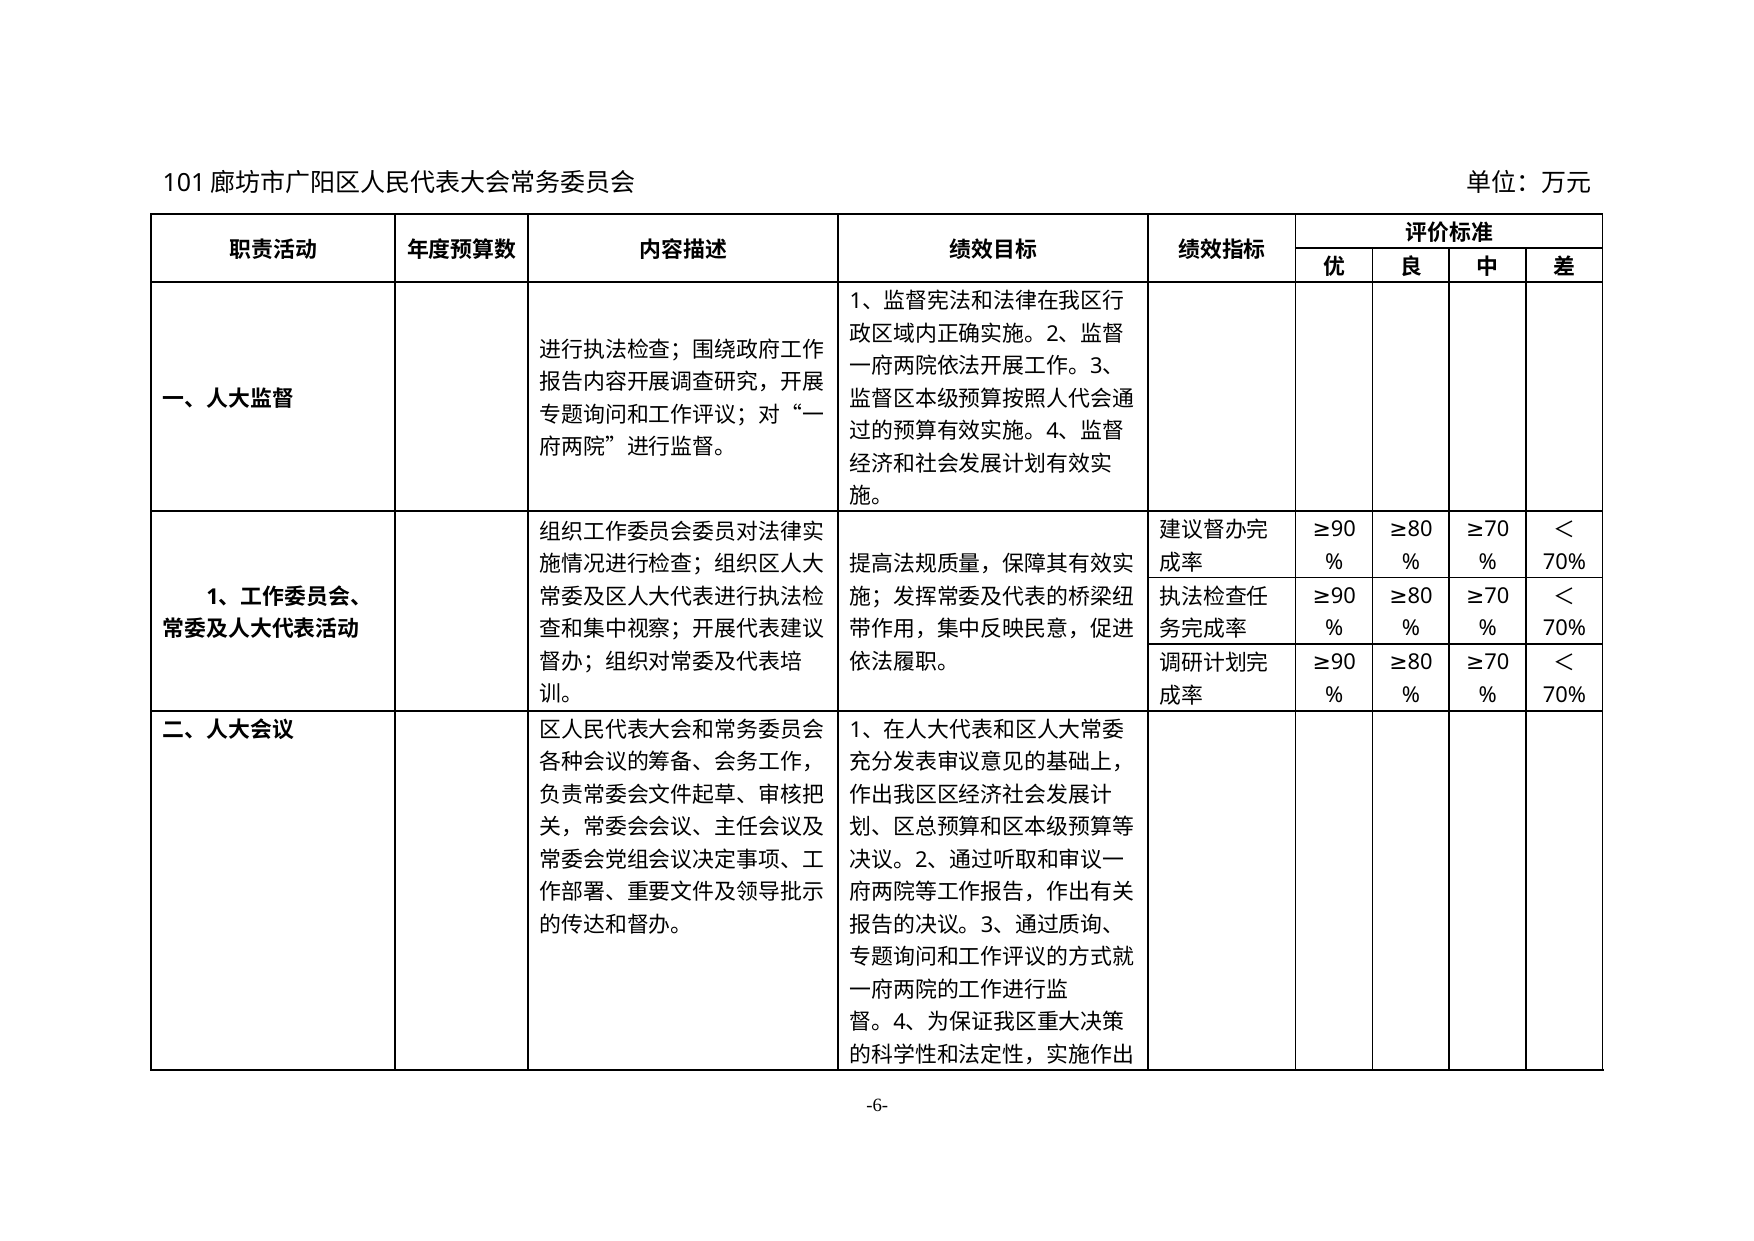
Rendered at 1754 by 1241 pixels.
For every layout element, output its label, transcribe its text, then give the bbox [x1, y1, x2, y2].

table_cell 提高法规质量，保障其有效实施；发挥常委及代表的桥梁纽带作用，集中反映民意，促进依法履职。 [839, 512, 1147, 710]
table_cell ≥80% [1373, 578, 1448, 643]
table_cell ＜70% [1527, 578, 1602, 643]
table_cell 评价标准 [1296, 215, 1602, 247]
table_cell ＜70% [1527, 512, 1602, 577]
table_cell 执法检查任务完成率 [1149, 578, 1295, 643]
table_cell 差 [1527, 249, 1602, 281]
table_cell ≥80% [1373, 645, 1448, 710]
table_cell ≥70% [1450, 645, 1525, 710]
table_cell 优 [1296, 249, 1372, 281]
table_cell 进行执法检查；围绕政府工作报告内容开展调查研究，开展专题询问和工作评议；对“一府两院”进行监督。 [529, 283, 837, 510]
table_cell [1149, 283, 1295, 510]
table_cell [1450, 283, 1525, 510]
table_cell ≥90% [1296, 645, 1372, 710]
table_cell [1373, 283, 1448, 510]
table_cell 1、监督宪法和法律在我区行政区域内正确实施。2、监督一府两院依法开展工作。3、监督区本级预算按照人代会通过的预算有效实施。4、监督经济和社会发展计划有效实施。 [839, 283, 1147, 510]
table_cell [1527, 283, 1602, 510]
table_header 单位：万元 [1296, 148, 1602, 213]
table_cell [1373, 712, 1448, 1069]
table_cell 一、人大监督 [152, 283, 394, 510]
table_cell ≥90% [1296, 512, 1372, 577]
table_cell [1527, 712, 1602, 1069]
table_cell 中 [1450, 249, 1525, 281]
table_cell [396, 512, 527, 710]
table_cell 年度预算数 [396, 215, 527, 281]
table_cell [1296, 712, 1372, 1069]
table_cell ＜70% [1527, 645, 1602, 710]
table_cell [1149, 712, 1295, 1069]
table_cell [396, 283, 527, 510]
table_cell ≥90% [1296, 578, 1372, 643]
table_cell [1450, 712, 1525, 1069]
table_cell [396, 712, 527, 1069]
table_cell 职责活动 [152, 215, 394, 281]
table_cell 良 [1373, 249, 1448, 281]
table_cell 调研计划完成率 [1149, 645, 1295, 710]
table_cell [839, 712, 1147, 1069]
table_cell 内容描述 [529, 215, 837, 281]
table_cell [529, 712, 837, 1069]
table_cell 组织工作委员会委员对法律实施情况进行检查；组织区人大常委及区人大代表进行执法检查和集中视察；开展代表建议督办；组织对常委及代表培训。 [529, 512, 837, 710]
table_cell 二、人大会议 [152, 712, 394, 1069]
table_cell ≥70% [1450, 578, 1525, 643]
table_cell ≥80% [1373, 512, 1448, 577]
table_cell 建议督办完成率 [1149, 512, 1295, 577]
table_header 101廊坊市广阳区人民代表大会常务委员会 [152, 148, 1295, 213]
table_cell 绩效指标 [1149, 215, 1295, 281]
table_cell 1、工作委员会、常委及人大代表活动 [152, 512, 394, 710]
table_cell [1296, 283, 1372, 510]
table_cell ≥70% [1450, 512, 1525, 577]
table_cell 绩效目标 [839, 215, 1147, 281]
